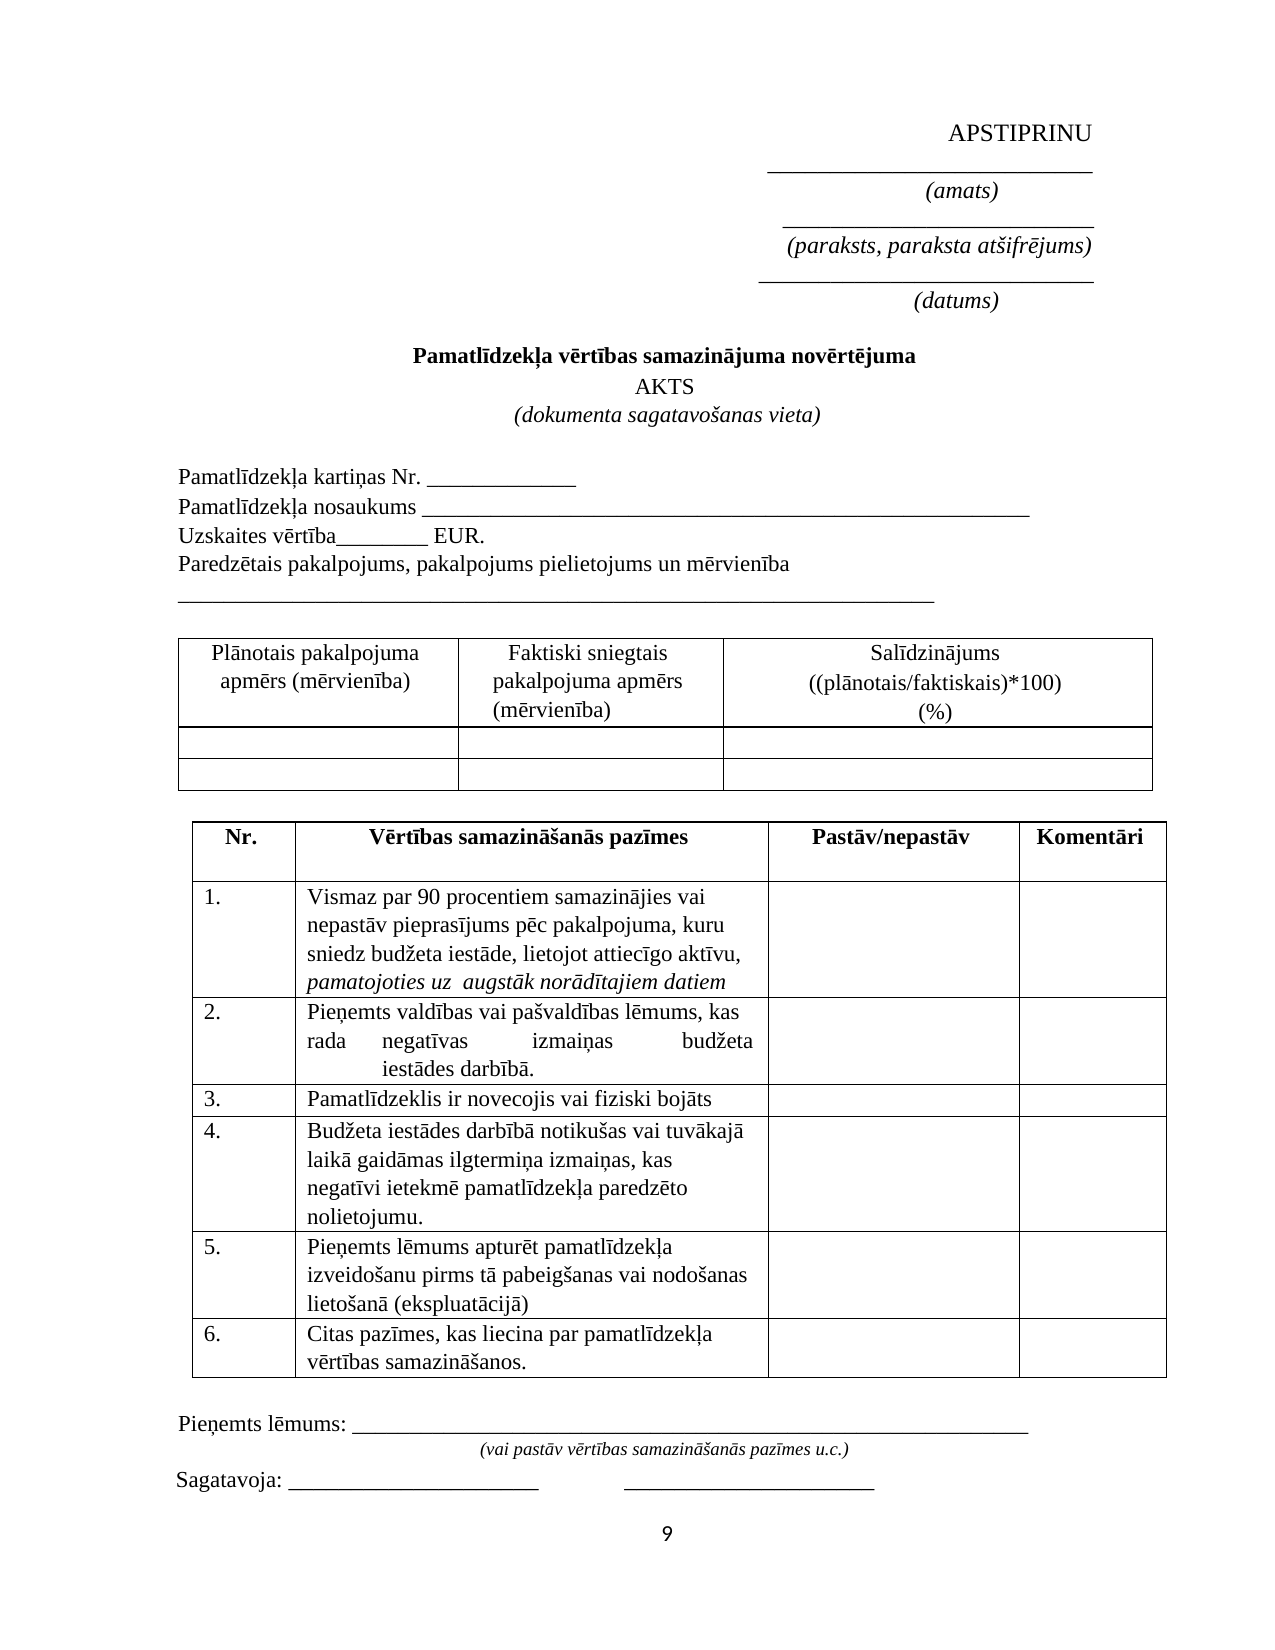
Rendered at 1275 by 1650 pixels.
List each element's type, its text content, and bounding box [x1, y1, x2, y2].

text Pieņemts lēmums: ___________________________________________________________ [178, 1410, 1156, 1436]
table_cell [769, 1319, 1019, 1377]
text Paredzētais pakalpojums, pakalpojums pielietojums un mērvienība [178, 550, 1156, 577]
text ____________________________ [178, 258, 1094, 286]
table_cell [1020, 1232, 1166, 1318]
table_header Faktiski sniegtais pakalpojuma apmērs (mērvienība) [459, 639, 723, 726]
table_header Salīdzinājums ((plānotais/faktiskais)*100) (%) [724, 639, 1152, 726]
table_header Pastāv/nepastāv [769, 823, 1019, 881]
text Pamatlīdzekļa kartiņas Nr. _____________ [178, 463, 1156, 489]
text (dokumenta sagatavošanas vieta) [306, 401, 1022, 428]
table_cell 5. [193, 1232, 295, 1318]
text APSTIPRINU [594, 118, 1092, 147]
text Pamatlīdzekļa vērtības samazinājuma novērtējuma [285, 342, 1043, 368]
table_cell [724, 728, 1152, 758]
table_cell [769, 882, 1019, 997]
table_cell [459, 728, 723, 758]
text (vai pastāv vērtības samazināšanās pazīmes u.c.) [325, 1438, 1003, 1460]
table_cell 4. [193, 1117, 295, 1231]
table_cell Vismaz par 90 procentiem samazinājies vai nepastāv pieprasījums pēc pakalpojuma, kuru sniedz budžeta iestāde, lietojot attiecīgo aktīvu, pamatojoties uz augstāk norādītajiem datiem [296, 882, 768, 997]
table_cell [769, 1117, 1019, 1231]
text (datums) [176, 286, 1157, 314]
table_cell [179, 759, 458, 790]
table_cell Pieņemts valdības vai pašvaldības lēmums, kas rada negatīvas izmaiņas budžeta iestādes darbībā. [296, 998, 768, 1084]
text __________________________________________________________________ [178, 579, 1156, 605]
table_cell Citas pazīmes, kas liecina par pamatlīdzekļa vērtības samazināšanos. [296, 1319, 768, 1377]
text Pamatlīdzekļa nosaukums _____________________________________________________ Uzskaites vērtība________ EUR. [178, 493, 1099, 548]
table_header Vērtības samazināšanās pazīmes [296, 823, 768, 881]
table_cell 3. [193, 1085, 295, 1116]
table_cell 1. [193, 882, 295, 997]
table_cell [1020, 998, 1166, 1084]
table_cell [1020, 882, 1166, 997]
table_cell 6. [193, 1319, 295, 1377]
table_cell [769, 998, 1019, 1084]
table_cell [459, 759, 723, 790]
text __________________________ [178, 203, 1094, 231]
table_cell [179, 728, 458, 758]
subtitle AKTS [285, 373, 1043, 399]
table_cell Budžeta iestādes darbībā notikušas vai tuvākajā laikā gaidāmas ilgtermiņa izmaiņas, kas negatīvi ietekmē pamatlīdzekļa paredzēto nolietojumu. [296, 1117, 768, 1231]
table_header Komentāri [1020, 823, 1166, 881]
table_cell [1020, 1085, 1166, 1116]
text (paraksts, paraksta atšifrējums) [177, 231, 1092, 258]
table_cell [769, 1232, 1019, 1318]
text __________________________ [594, 147, 1092, 176]
table_cell 2. [193, 998, 295, 1084]
text (amats) [176, 176, 1157, 203]
table_cell [1020, 1319, 1166, 1377]
table_cell Pamatlīdzeklis ir novecojis vai fiziski bojāts [296, 1085, 768, 1116]
table_cell Pieņemts lēmums apturēt pamatlīdzekļa izveidošanu pirms tā pabeigšanas vai nodošanas lietošanā (ekspluatācijā) [296, 1232, 768, 1318]
table_cell [769, 1085, 1019, 1116]
table_header Nr. [193, 823, 295, 881]
table_cell [724, 759, 1152, 790]
text Sagatavoja: ____________________ ____________________ [176, 1464, 1157, 1493]
table_header Plānotais pakalpojuma apmērs (mērvienība) [179, 639, 458, 726]
table_cell [1020, 1117, 1166, 1231]
